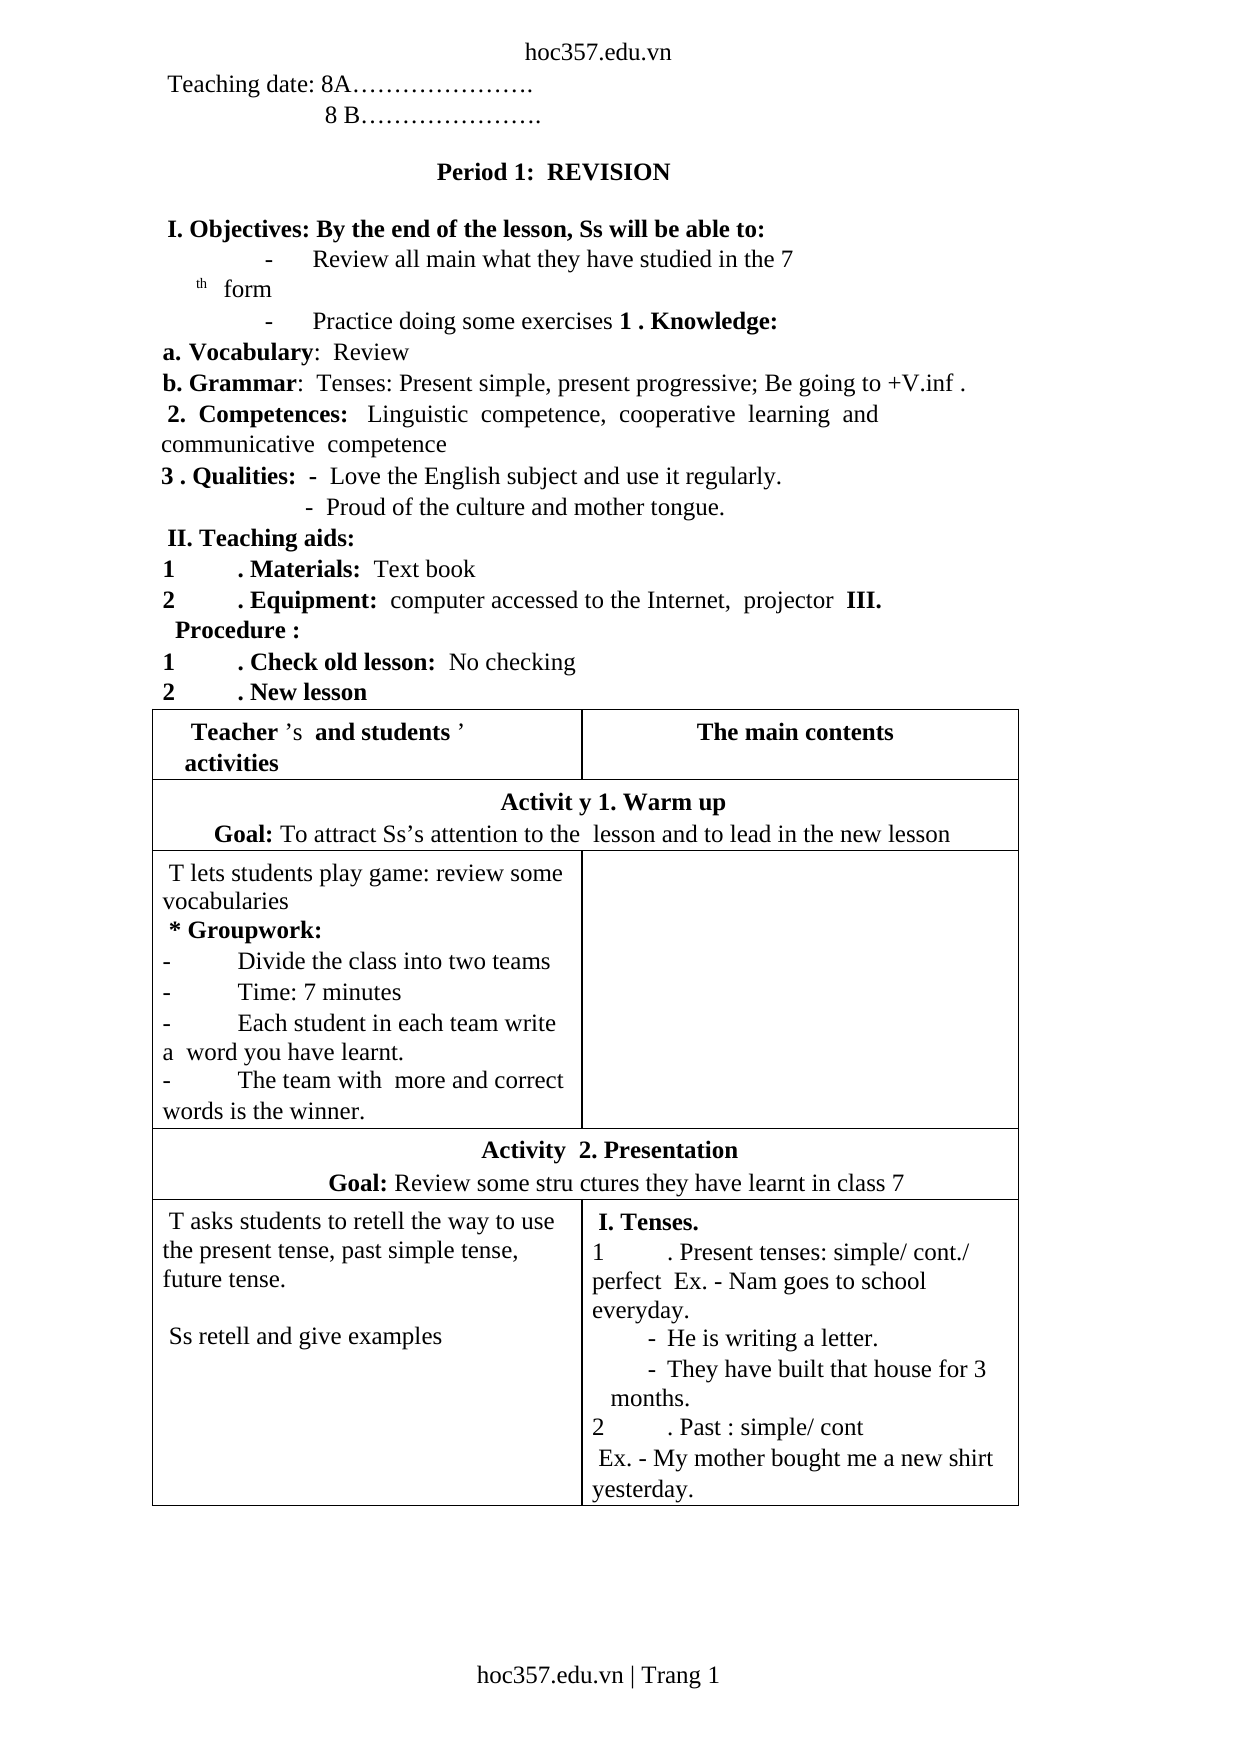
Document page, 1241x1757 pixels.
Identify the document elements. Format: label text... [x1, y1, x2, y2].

text 2 . New lesson [162, 677, 973, 706]
text I. Objectives: By the end of the lesson, Ss will be able to: [161, 214, 973, 242]
text 1 . Materials: Text book [162, 554, 888, 583]
table_cell [583, 851, 1018, 1127]
table_header Teacher ’s and students ’ activities [153, 710, 581, 779]
text 2. Competences: Linguistic competence, cooperative learning and communicative competence [161, 399, 1029, 458]
text 3 . Qualities: - Love the English subject and use it regularly. [161, 461, 1029, 489]
table_cell T asks students to retell the way to use the present tense, past simple tense, future tense. Ss retell and give examples [153, 1200, 581, 1505]
text II. Teaching aids: [161, 523, 973, 552]
text - Proud of the culture and mother tongue. [305, 492, 1029, 521]
text b. Grammar: Tenses: Present simple, present progressive; Be going to +V.inf . [162, 368, 1001, 397]
table_cell Activit y 1. Warm up Goal: To attract Ss’s attention to the lesson and to lead in the new lesson [153, 780, 1018, 850]
text - Review all main what they have studied in the 7 th form [196, 244, 796, 303]
table_cell T lets students play game: review some vocabularies * Groupwork: - Divide the class into two teams - Time: 7 minutes - Each student in each team write a word you have learnt. - The team with more and correct words is the winner. [153, 851, 581, 1127]
table_header The main contents [583, 710, 1018, 779]
text - Practice doing some exercises 1 . Knowledge: [196, 306, 796, 334]
text a. Vocabulary: Review [162, 337, 1001, 366]
text Teaching date: 8A…………………. [161, 69, 1029, 97]
text 1 . Check old lesson: No checking [162, 647, 973, 675]
table_cell Activity 2. Presentation Goal: Review some stru ctures they have learnt in class 7 [153, 1129, 1018, 1199]
table_cell I. Tenses. 1 . Present tenses: simple/ cont./ perfect Ex. - Nam goes to school everyday. - He is writing a letter. - They have built that house for 3 months. 2 . Past : simple/ cont Ex. - My mother bought me a new shirt yesterday. [583, 1200, 1018, 1505]
text 8 B…………………. [324, 100, 1029, 129]
text 2 . Equipment: computer accessed to the Internet, projector III. Procedure : [162, 585, 888, 644]
text Period 1: REVISION [430, 157, 973, 186]
